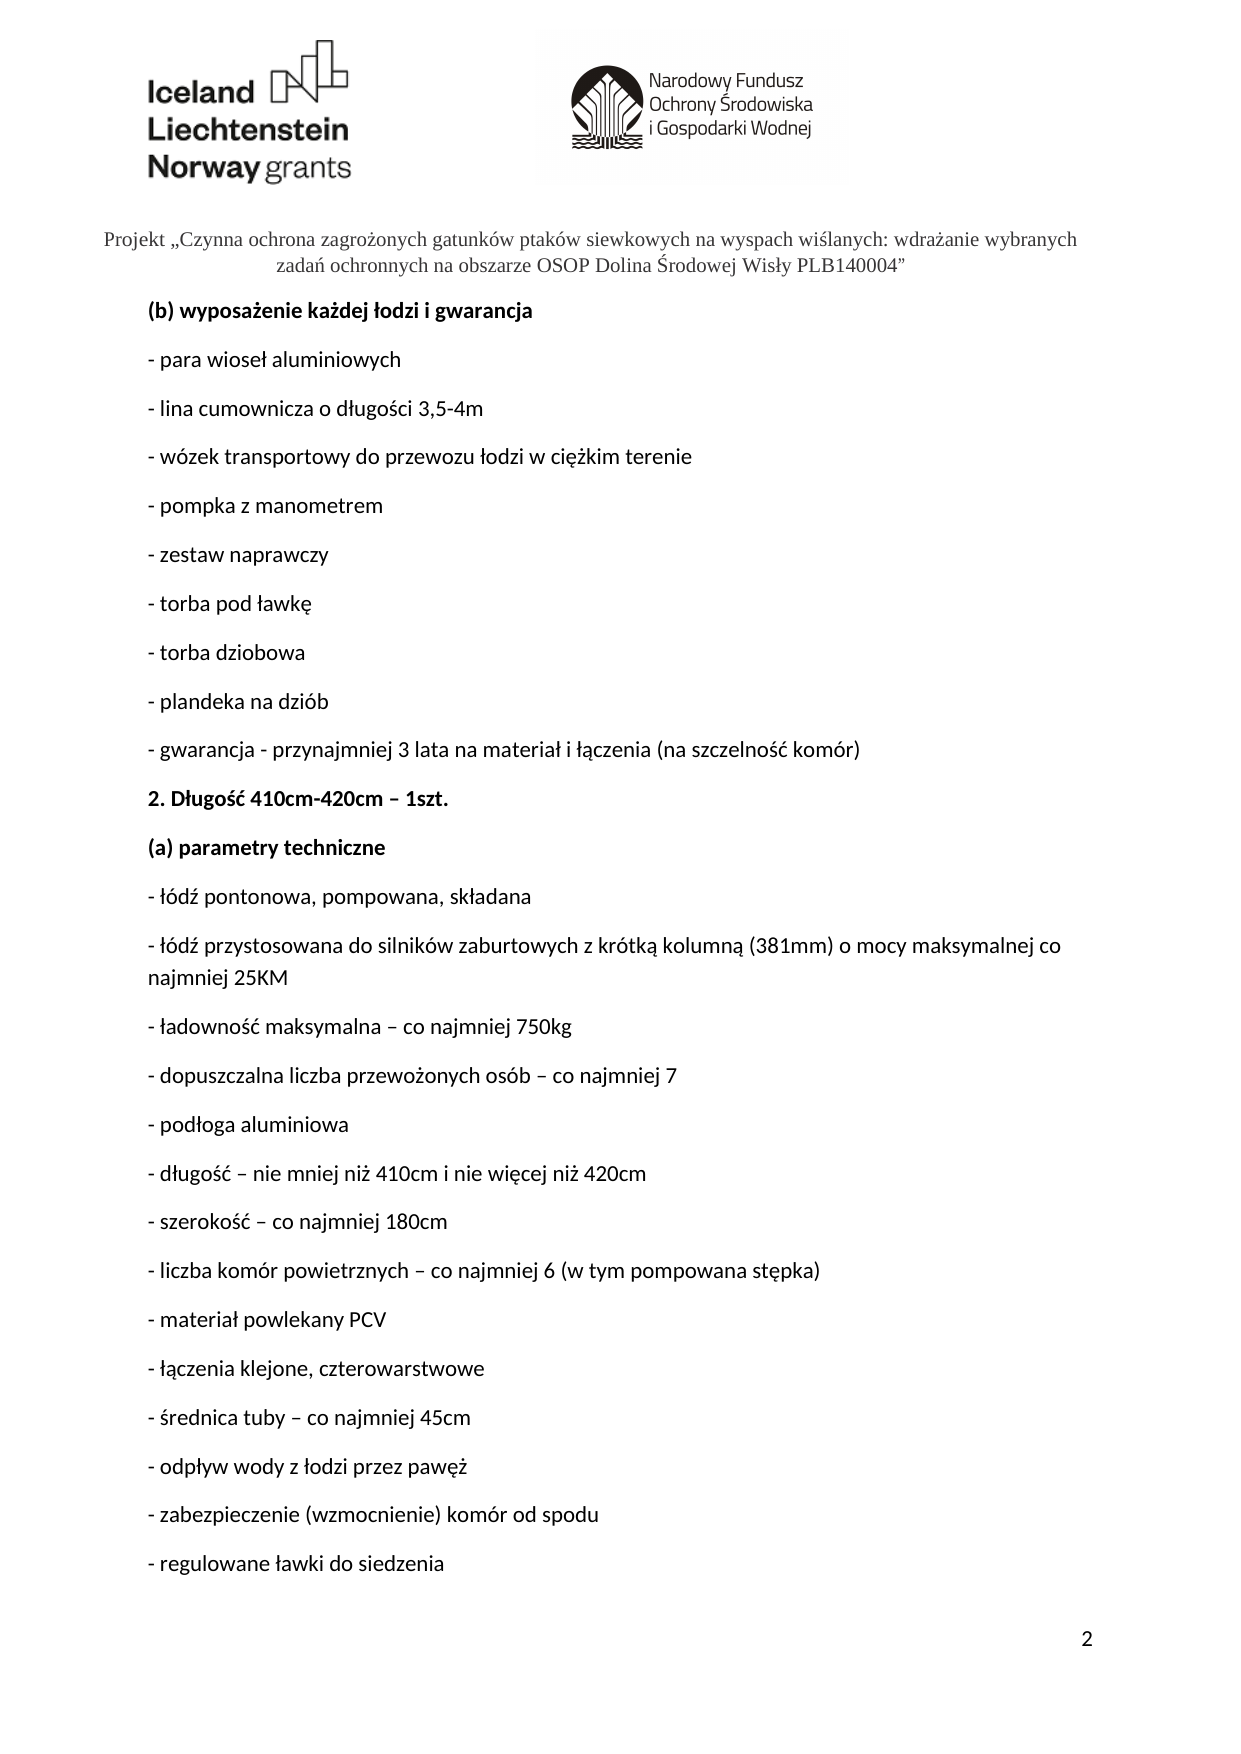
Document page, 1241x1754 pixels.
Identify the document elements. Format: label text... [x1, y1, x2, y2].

picture [147, 29, 849, 185]
text - podłoga aluminiowa [148, 1110, 1093, 1138]
text - zabezpieczenie (wzmocnienie) komór od spodu [148, 1501, 1093, 1529]
text - pompka z manometrem [148, 491, 1093, 519]
text (a) parametry techniczne [148, 833, 1093, 861]
text - łódź pontonowa, pompowana, składana [148, 882, 1093, 910]
text 2. Długość 410cm-420cm – 1szt. [148, 784, 1093, 812]
text - para wioseł aluminiowych [148, 345, 1093, 373]
text - szerokość – co najmniej 180cm [148, 1207, 1093, 1236]
text - torba pod ławkę [148, 589, 1093, 617]
text - długość – nie mniej niż 410cm i nie więcej niż 420cm [148, 1159, 1093, 1187]
text - regulowane ławki do siedzenia [148, 1549, 1093, 1577]
text - średnica tuby – co najmniej 45cm [148, 1403, 1093, 1431]
text - odpływ wody z łodzi przez pawęż [148, 1452, 1093, 1480]
text - łączenia klejone, czterowarstwowe [148, 1354, 1093, 1382]
text - łódź przystosowana do silników zaburtowych z krótką kolumną (381mm) o mocy maksymalnej co najmniej 25KM [148, 931, 1093, 991]
text - lina cumownicza o długości 3,5-4m [148, 394, 1093, 422]
text - materiał powlekany PCV [148, 1305, 1093, 1333]
text - zestaw naprawczy [148, 540, 1093, 568]
text (b) wyposażenie każdej łodzi i gwarancja [148, 296, 1093, 324]
text - gwarancja - przynajmniej 3 lata na materiał i łączenia (na szczelność komór) [148, 736, 1093, 764]
text - dopuszczalna liczba przewożonych osób – co najmniej 7 [148, 1061, 1093, 1089]
text - ładowność maksymalna – co najmniej 750kg [148, 1012, 1093, 1040]
text - liczba komór powietrznych – co najmniej 6 (w tym pompowana stępka) [148, 1256, 1093, 1284]
text - torba dziobowa [148, 638, 1093, 666]
text - plandeka na dziób [148, 687, 1093, 715]
text - wózek transportowy do przewozu łodzi w ciężkim terenie [148, 442, 1093, 471]
